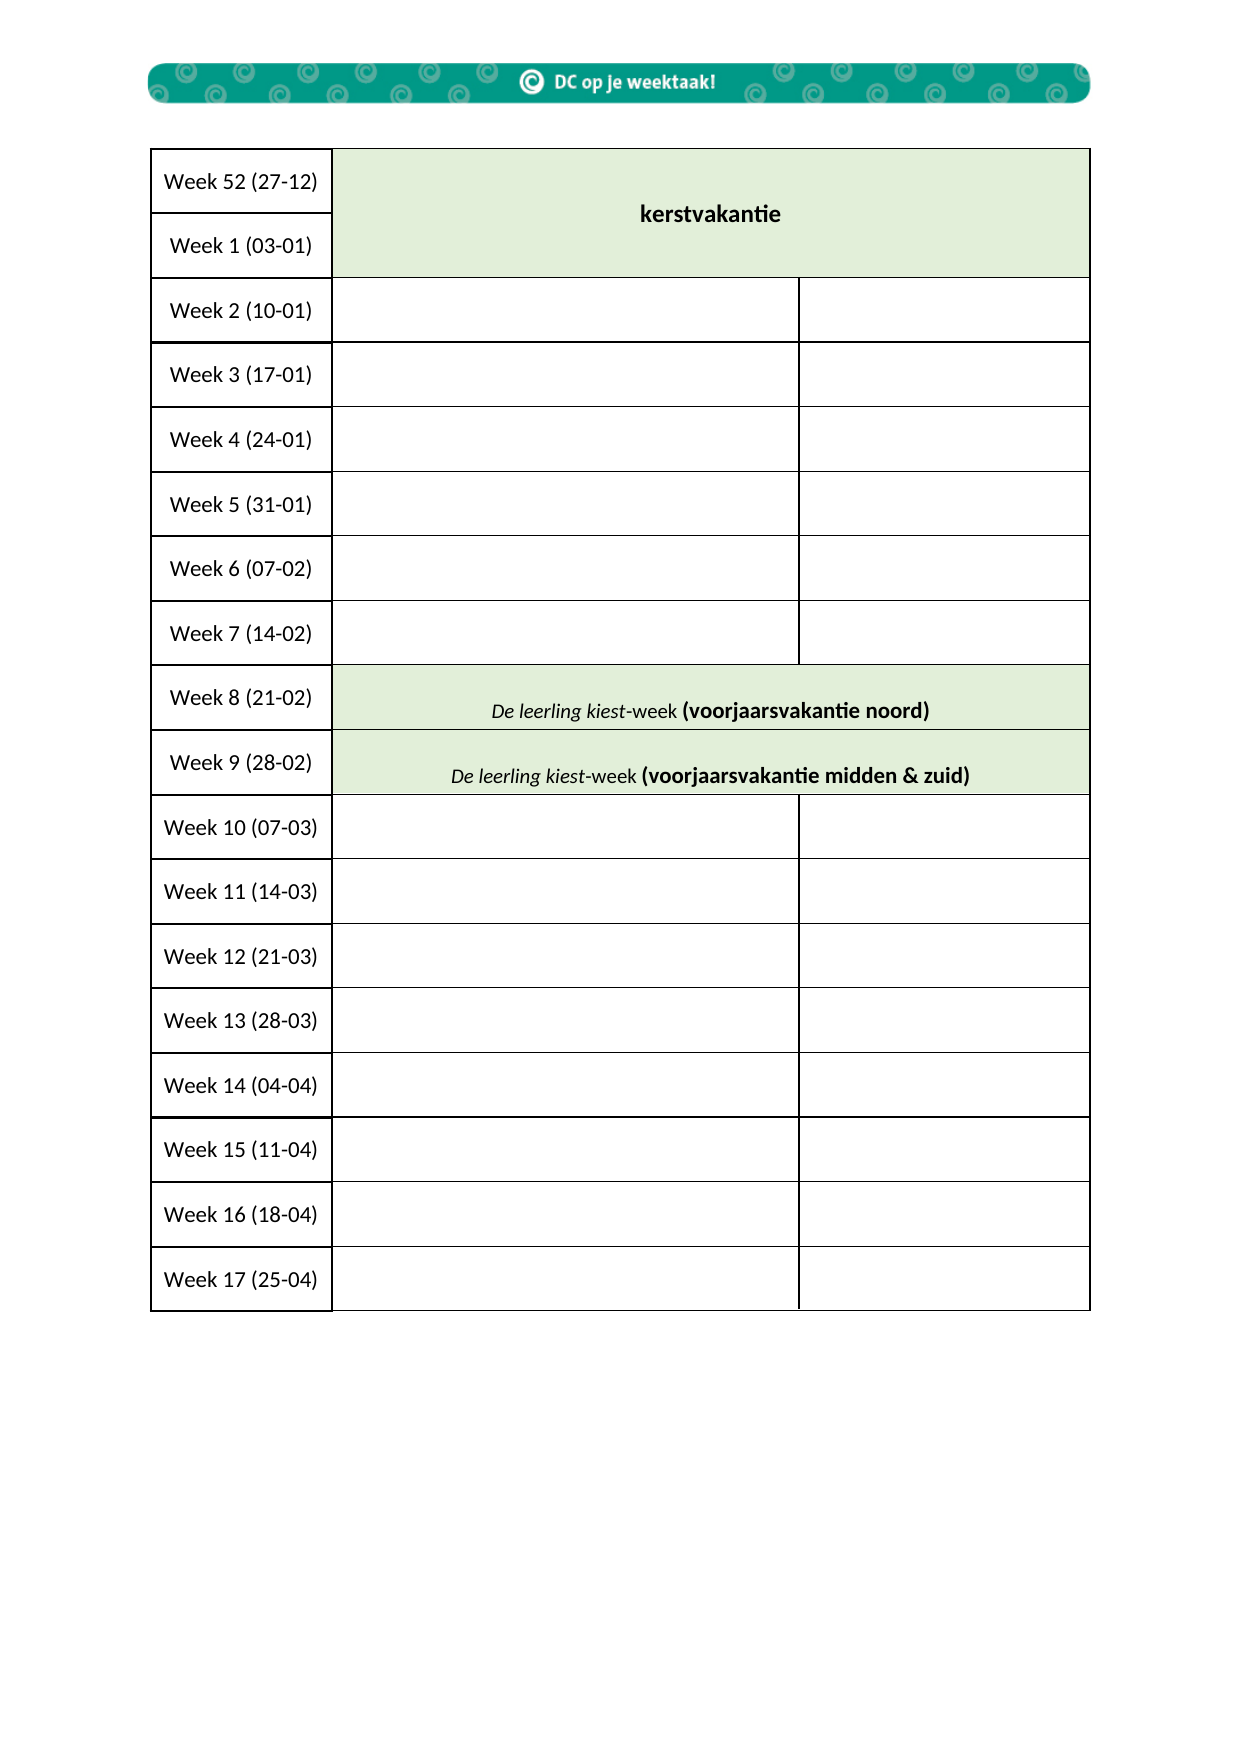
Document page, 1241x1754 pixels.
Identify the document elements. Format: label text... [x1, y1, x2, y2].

table_cell [800, 407, 1089, 471]
table_cell [800, 343, 1089, 406]
table_header kerstvakantie [333, 149, 1089, 277]
table_cell Week 7 (14-02) [152, 602, 331, 664]
table_cell Week 10 (07-03) [152, 796, 331, 858]
table_cell [800, 1053, 1089, 1116]
table_cell [333, 795, 798, 858]
table_cell [800, 924, 1089, 987]
table_cell [800, 1118, 1089, 1181]
table_cell [800, 859, 1089, 923]
table_cell [800, 536, 1089, 600]
table_cell Week 3 (17-01) [152, 344, 331, 406]
table_cell [333, 988, 798, 1052]
table_cell [333, 1247, 799, 1310]
table_cell Week 5 (31-01) [152, 473, 331, 535]
table_cell [800, 795, 1089, 858]
table_cell Week 16 (18-04) [152, 1183, 331, 1246]
table_cell Week 2 (10-01) [152, 279, 331, 341]
table_cell Week 13 (28-03) [152, 989, 331, 1052]
table_cell De leerling kiest-week (voorjaarsvakantie noord) [333, 665, 1089, 729]
table_cell [333, 407, 798, 471]
table_cell [333, 924, 798, 987]
table_cell [333, 472, 798, 535]
table_cell Week 17 (25-04) [152, 1248, 331, 1310]
table_cell Week 8 (21-02) [152, 666, 331, 729]
table_cell [800, 472, 1089, 535]
table_cell [333, 536, 798, 600]
table_cell Week 1 (03-01) [152, 214, 331, 277]
table_cell De leerling kiest-week (voorjaarsvakantie midden & zuid) [333, 730, 1089, 793]
table_cell [799, 1247, 1089, 1310]
table_cell [333, 1053, 798, 1116]
table_cell [800, 278, 1089, 341]
table_cell [333, 1182, 798, 1246]
table_cell [800, 988, 1089, 1052]
table_cell [333, 1118, 798, 1181]
table_cell Week 6 (07-02) [152, 537, 331, 600]
table_header Week 52 (27-12) [152, 150, 331, 212]
table_cell [800, 1182, 1089, 1246]
table_cell Week 14 (04-04) [152, 1054, 331, 1116]
table_cell Week 12 (21-03) [152, 925, 331, 987]
table_cell Week 15 (11-04) [152, 1119, 331, 1181]
table_cell Week 9 (28-02) [152, 731, 331, 793]
table_cell [333, 343, 798, 406]
table_cell Week 11 (14-03) [152, 860, 331, 923]
table_cell [800, 601, 1089, 664]
table_cell [333, 601, 798, 664]
table_cell [333, 859, 798, 923]
picture [147, 63, 1093, 104]
table_cell Week 4 (24-01) [152, 408, 331, 471]
table_cell [333, 278, 798, 341]
